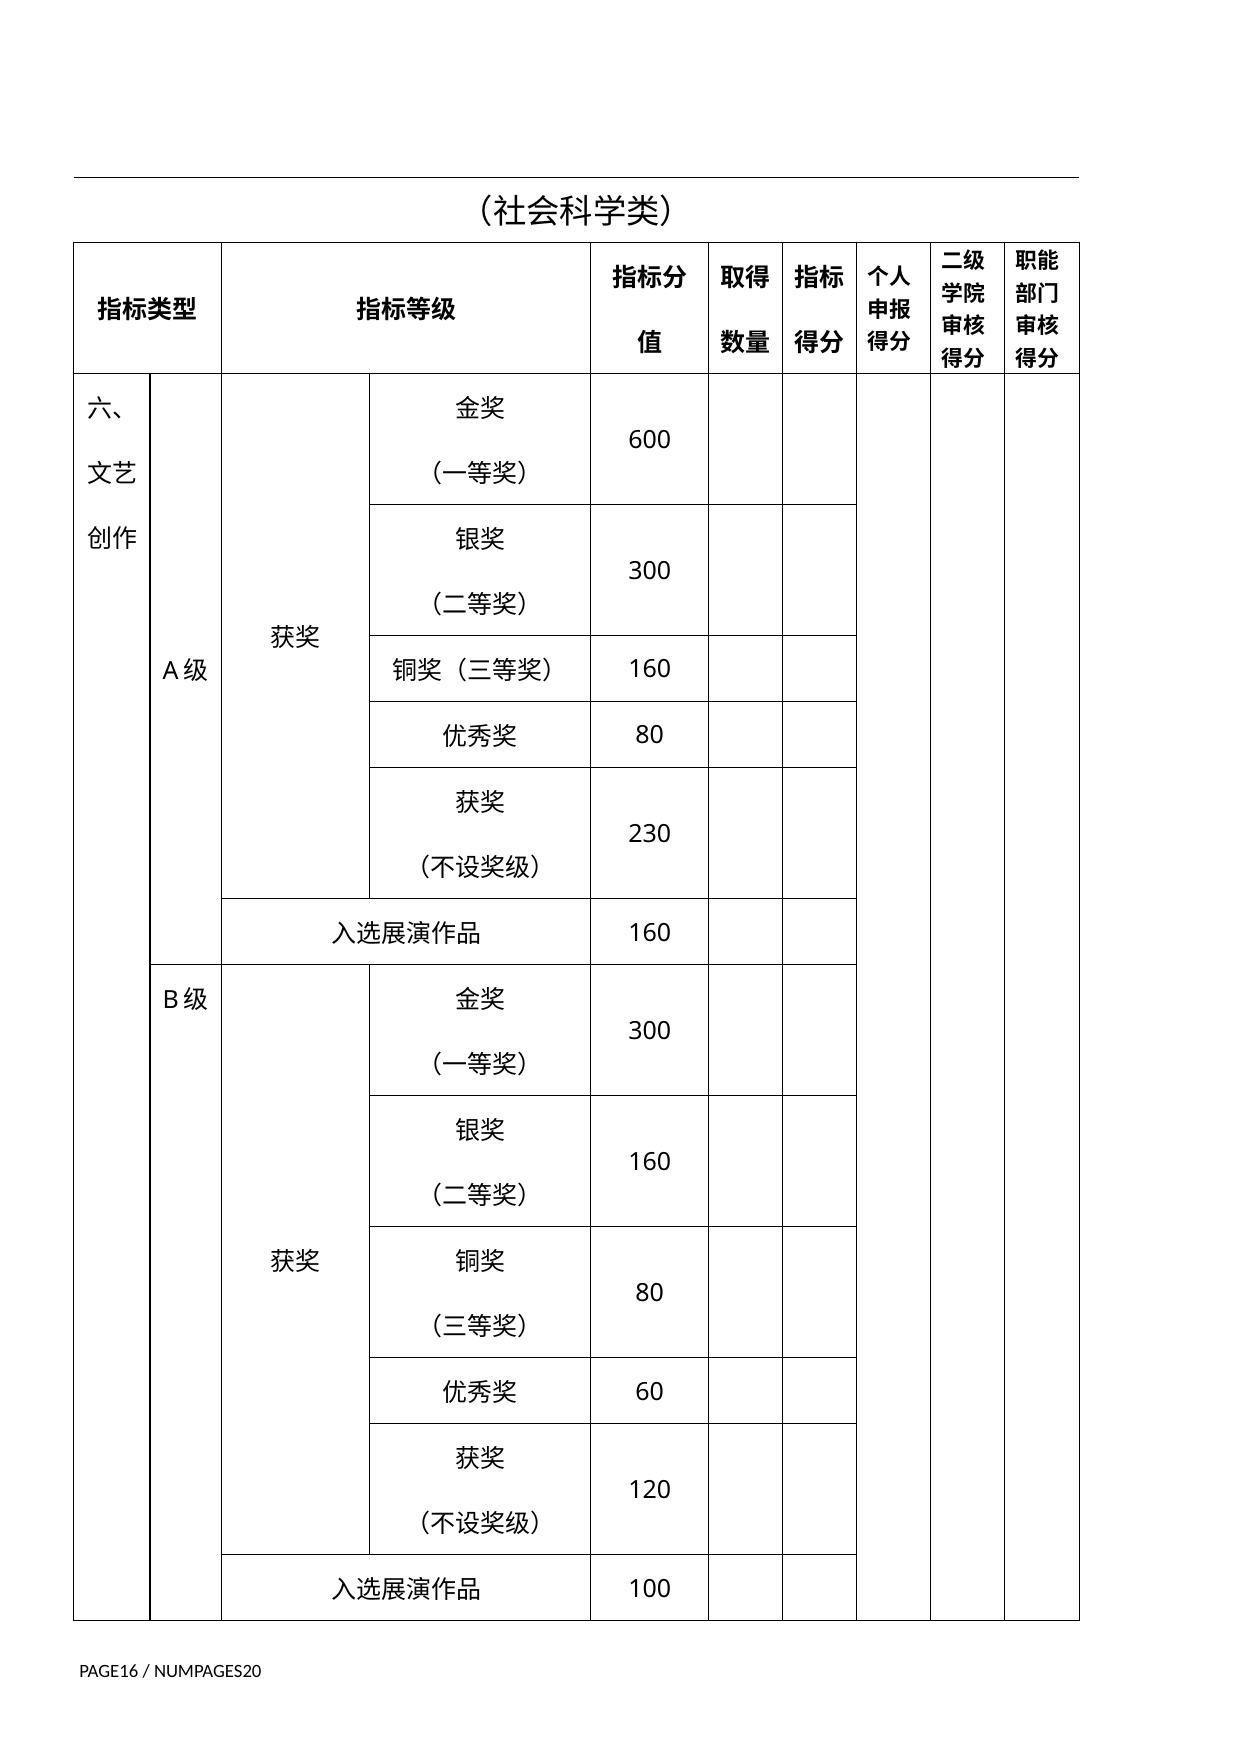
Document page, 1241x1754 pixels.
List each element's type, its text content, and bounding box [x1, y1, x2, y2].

table_cell 指标得分 [783, 243, 856, 373]
table_cell 160 [591, 899, 708, 964]
table_cell 获奖 [222, 965, 369, 1554]
table_cell 100 [591, 1555, 708, 1620]
table_cell 铜奖 （三等奖） [370, 1227, 590, 1357]
table_cell [783, 702, 856, 767]
table_cell [783, 1227, 856, 1357]
table_cell 入选展演作品 [222, 1555, 590, 1620]
table_cell [783, 965, 856, 1095]
table_cell [709, 768, 782, 898]
table_cell 300 [591, 505, 708, 635]
table_cell 银奖 （二等奖） [370, 505, 590, 635]
table_cell 指标等级 [222, 243, 590, 373]
table_cell B级 [151, 965, 221, 1620]
table_cell 取得数量 [709, 243, 782, 373]
table_cell 铜奖（三等奖） [370, 636, 590, 701]
table_cell 获奖 （不设奖级） [370, 768, 590, 898]
table_cell A级 [151, 374, 221, 964]
table_cell [857, 374, 930, 1620]
table_cell [1005, 374, 1079, 1620]
table_cell 80 [591, 702, 708, 767]
table_cell 指标类型 [74, 243, 221, 373]
table_cell 600 [591, 374, 708, 504]
table_cell 银奖 （二等奖） [370, 1096, 590, 1226]
table_cell 300 [591, 965, 708, 1095]
table_cell [783, 1096, 856, 1226]
table_cell 指标分值 [591, 243, 708, 373]
table_cell [783, 768, 856, 898]
table_cell 获奖 （不设奖级） [370, 1424, 590, 1554]
table_cell [783, 505, 856, 635]
table_cell [709, 374, 782, 504]
table_cell [783, 374, 856, 504]
table_cell [709, 702, 782, 767]
table_cell [783, 1555, 856, 1620]
table_cell 入选展演作品 [222, 899, 590, 964]
table_cell 160 [591, 1096, 708, 1226]
table_cell [709, 1358, 782, 1423]
table_cell [783, 1424, 856, 1554]
table_cell [709, 505, 782, 635]
table_cell 160 [591, 636, 708, 701]
table_cell 个人申报得分 [857, 243, 930, 373]
table_cell [783, 1358, 856, 1423]
table_cell 230 [591, 768, 708, 898]
table_cell 职能部门审核得分 [1005, 243, 1079, 373]
table_cell 金奖 （一等奖） [370, 965, 590, 1095]
table_cell [709, 636, 782, 701]
table_cell [709, 899, 782, 964]
table_cell 金奖 （一等奖） [370, 374, 590, 504]
table_cell [931, 374, 1004, 1620]
table_cell [709, 1424, 782, 1554]
table_cell 80 [591, 1227, 708, 1357]
table_cell 获奖 [222, 374, 369, 898]
table_cell [783, 899, 856, 964]
table_cell 优秀奖 [370, 1358, 590, 1423]
table_cell [709, 1227, 782, 1357]
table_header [74, 178, 1079, 242]
table_cell [783, 636, 856, 701]
table_cell 60 [591, 1358, 708, 1423]
table_cell [709, 965, 782, 1095]
table_cell 六、文艺创作 [74, 374, 149, 1620]
table_cell 二级学院审核得分 [931, 243, 1004, 373]
table_cell 优秀奖 [370, 702, 590, 767]
table_cell [709, 1096, 782, 1226]
table_cell [709, 1555, 782, 1620]
table_cell 120 [591, 1424, 708, 1554]
